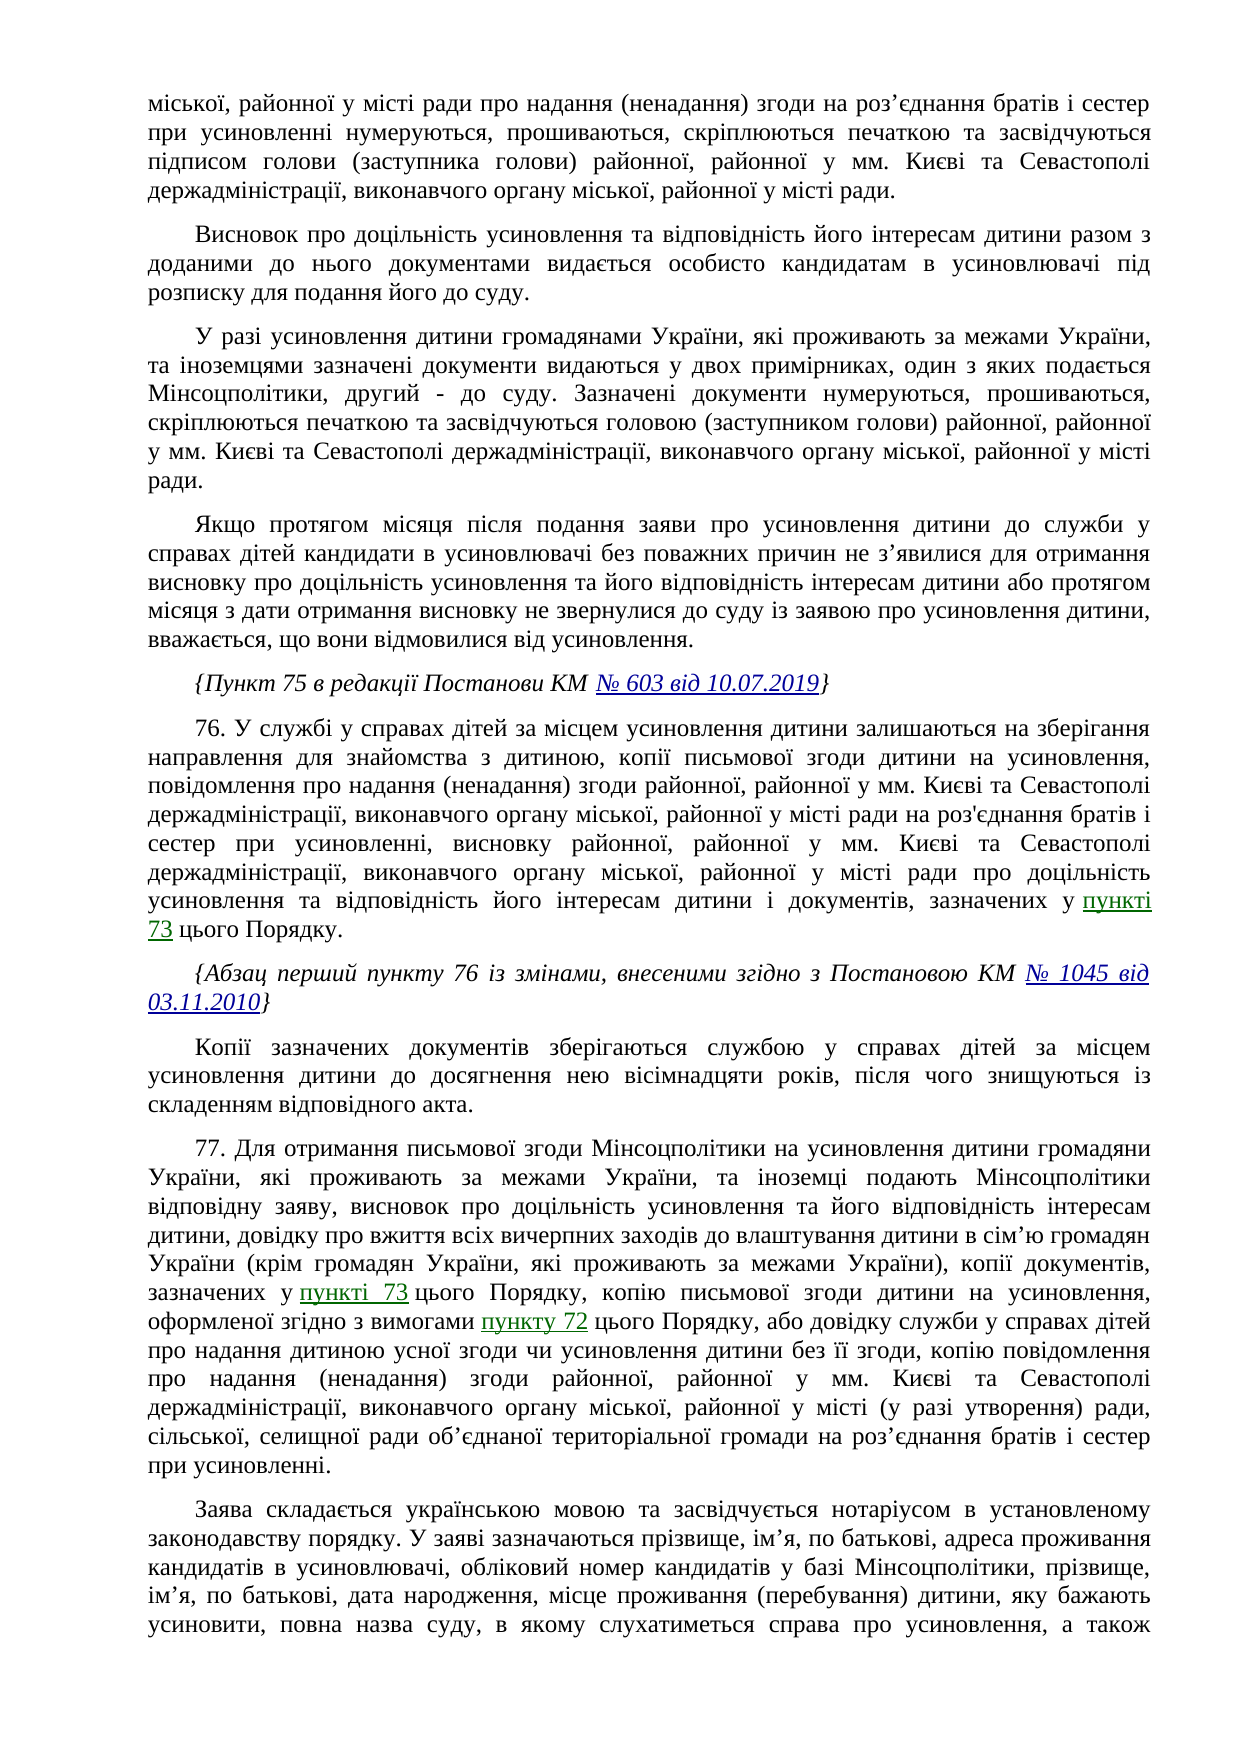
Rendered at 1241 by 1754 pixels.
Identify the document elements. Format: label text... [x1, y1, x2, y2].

text 76. У службі у справах дітей за місцем усиновлення дитини залишаються на зберігання направлення для знайомства з дитиною, копії письмової згоди дитини на усиновлення, повідомлення про надання (ненадання) згоди районної, районної у мм. Києві та Севастополі держадміністрації, виконавчого органу міської, районної у місті ради на роз'єднання братів і сестер при усиновленні, висновку районної, районної у мм. Києві та Севастополі держадміністрації, виконавчого органу міської, районної у місті ради про доцільність усиновлення та відповідність його інтересам дитини і документів, зазначених у пункті 73 цього Порядку. [148, 713, 1152, 943]
text Якщо протягом місяця після подання заяви про усиновлення дитини до служби у справах дітей кандидати в усиновлювачі без поважних причин не з’явилися для отримання висновку про доцільність усиновлення та його відповідність інтересам дитини або протягом місяця з дати отримання висновку не звернулися до суду із заявою про усиновлення дитини, вважається, що вони відмовилися від усиновлення. [148, 509, 1152, 653]
text Висновок про доцільність усиновлення та відповідність його інтересам дитини разом з доданими до нього документами видається особисто кандидатам в усиновлювачі під розписку для подання його до суду. [148, 219, 1152, 305]
text {Абзац перший пункту 76 із змінами, внесеними згідно з Постановою КМ № 1045 від 03.11.2010} [148, 958, 1152, 1016]
text 77. Для отримання письмової згоди Мінсоцполітики на усиновлення дитини громадяни України, які проживають за межами України, та іноземці подають Мінсоцполітики відповідну заяву, висновок про доцільність усиновлення та його відповідність інтересам дитини, довідку про вжиття всіх вичерпних заходів до влаштування дитини в сім’ю громадян України (крім громадян України, які проживають за межами України), копії документів, зазначених у пункті 73 цього Порядку, копію письмової згоди дитини на усиновлення, оформленої згідно з вимогами пункту 72 цього Порядку, або довідку служби у справах дітей про надання дитиною усної згоди чи усиновлення дитини без її згоди, копію повідомлення про надання (ненадання) згоди районної, районної у мм. Києві та Севастополі держадміністрації, виконавчого органу міської, районної у місті (у разі утворення) ради, сільської, селищної ради об’єднаної територіальної громади на роз’єднання братів і сестер при усиновленні. [148, 1133, 1152, 1478]
text Копії зазначених документів зберігаються службою у справах дітей за місцем усиновлення дитини до досягнення нею вісімнадцяти років, після чого знищуються із складенням відповідного акта. [148, 1032, 1152, 1118]
text У разі усиновлення дитини громадянами України, які проживають за межами України, та іноземцями зазначені документи видаються у двох примірниках, один з яких подається Мінсоцполітики, другий - до суду. Зазначені документи нумеруються, прошиваються, скріплюються печаткою та засвідчуються головою (заступником голови) районної, районної у мм. Києві та Севастополі держадміністрації, виконавчого органу міської, районної у місті ради. [148, 321, 1152, 493]
text {Пункт 75 в редакції Постанови КМ № 603 від 10.07.2019} [148, 668, 1152, 697]
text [148, 88, 1152, 203]
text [148, 1494, 1152, 1638]
